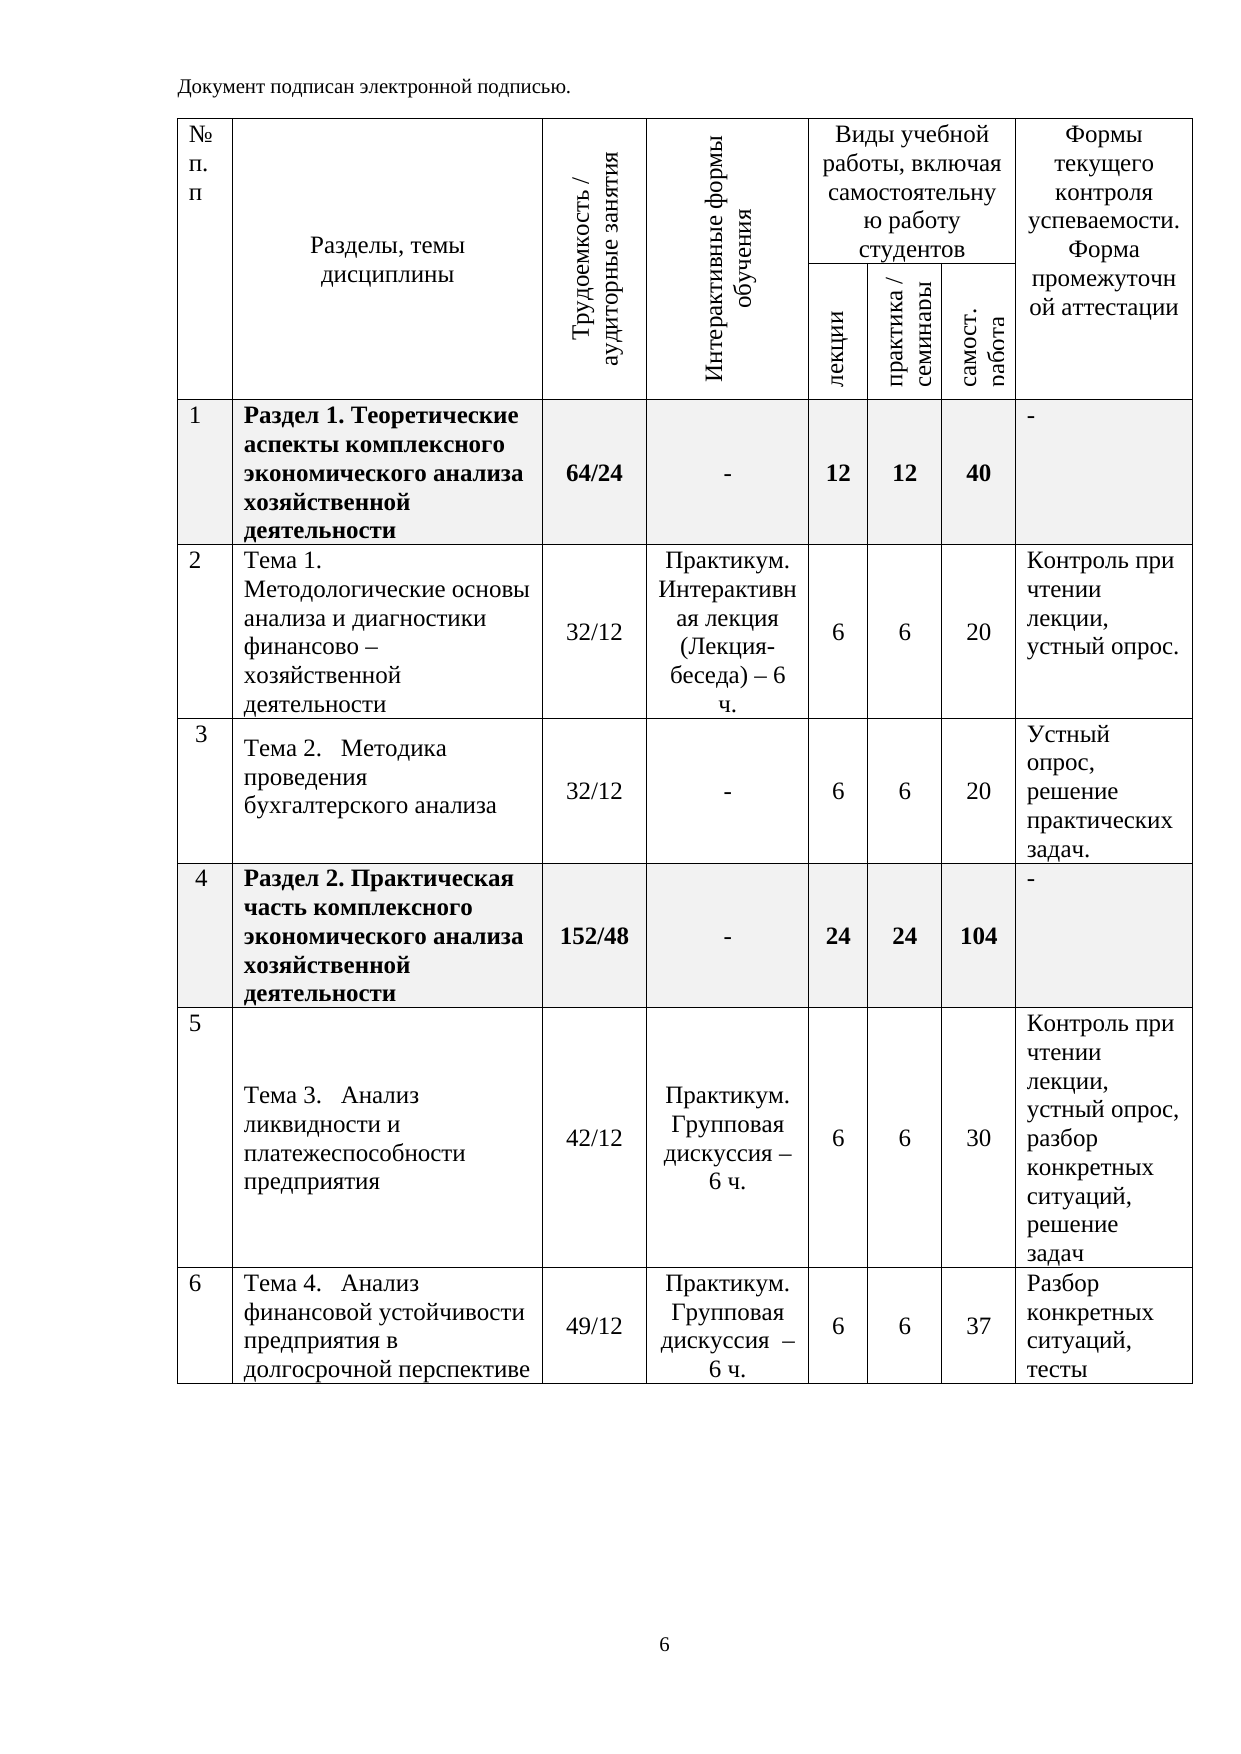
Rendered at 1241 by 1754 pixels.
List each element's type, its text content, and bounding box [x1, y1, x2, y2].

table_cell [647, 1268, 808, 1383]
table_cell практика / семинары [868, 264, 941, 399]
table_cell 6 [809, 1268, 867, 1383]
table_cell Тема 1. Методологические основы анализа и диагностики финансово – хозяйственной деятельности [233, 545, 542, 718]
table_header Трудоемкость / аудиторные занятия [543, 119, 646, 399]
table_cell 37 [942, 1268, 1015, 1383]
table_cell 6 [868, 545, 941, 718]
table_cell - [647, 400, 808, 544]
table_cell 6 [809, 719, 867, 862]
table_cell 5 [178, 1008, 232, 1267]
table_cell 104 [942, 864, 1015, 1007]
table_cell - [647, 719, 808, 862]
table_cell 32/12 [543, 719, 646, 862]
table_cell 6 [809, 545, 867, 718]
table_cell 24 [809, 864, 867, 1007]
table_cell 152/48 [543, 864, 646, 1007]
table_cell 12 [809, 400, 867, 544]
table_cell самост. работа [942, 264, 1015, 399]
table_cell 32/12 [543, 545, 646, 718]
table_cell Практикум. Групповая дискуссия – 6 ч. [647, 1008, 808, 1267]
table_cell 49/12 [543, 1268, 646, 1383]
table_cell - [647, 864, 808, 1007]
table_cell 6 [178, 1268, 232, 1383]
table_cell Практикум. Интерактивная лекция (Лекция-беседа) – 6 ч. [647, 545, 808, 718]
table_cell 6 [868, 719, 941, 862]
table_cell Раздел 2. Практическая часть комплексного экономического анализа хозяйственной деятельности [233, 864, 542, 1007]
table_cell 42/12 [543, 1008, 646, 1267]
table_cell 6 [809, 1008, 867, 1267]
table_cell 3 [178, 719, 232, 862]
table_cell 6 [868, 1268, 941, 1383]
table_cell Разбор конкретных ситуаций, тесты [1016, 1268, 1192, 1383]
table_cell 4 [178, 864, 232, 1007]
table_cell - [1016, 864, 1192, 1007]
table_header Виды учебной работы, включая самостоятельную работу студентов [809, 119, 1015, 263]
table_cell 40 [942, 400, 1015, 544]
table_header Формы текущего контроля успеваемости. Форма промежуточной аттестации [1016, 119, 1192, 399]
table_cell Тема 2. Методика проведения бухгалтерского анализа [233, 719, 542, 862]
table_cell 12 [868, 400, 941, 544]
table_cell 1 [178, 400, 232, 544]
table_cell 24 [868, 864, 941, 1007]
table_cell Контроль при чтении лекции, устный опрос. [1016, 545, 1192, 718]
table_cell Тема 3. Анализ ликвидности и платежеспособности предприятия [233, 1008, 542, 1267]
table_header Интерактивные формы обучения [647, 119, 808, 399]
table_cell - [1016, 400, 1192, 544]
table_cell 20 [942, 719, 1015, 862]
table_header № п.п [178, 119, 232, 399]
table_cell Контроль при чтении лекции, устный опрос, разбор конкретных ситуаций, решение задач [1016, 1008, 1192, 1267]
table_header Разделы, темы дисциплины [233, 119, 542, 399]
table_cell лекции [809, 264, 867, 399]
table_cell 30 [942, 1008, 1015, 1267]
table_cell 20 [942, 545, 1015, 718]
table_cell Раздел 1. Теоретические аспекты комплексного экономического анализа хозяйственной деятельности [233, 400, 542, 544]
table_cell 64/24 [543, 400, 646, 544]
table_cell Устный опрос, решение практических задач. [1016, 719, 1192, 862]
table_cell 2 [178, 545, 232, 718]
table_cell 6 [868, 1008, 941, 1267]
table_cell Тема 4. Анализ финансовой устойчивости предприятия в долгосрочной перспективе [233, 1268, 542, 1383]
